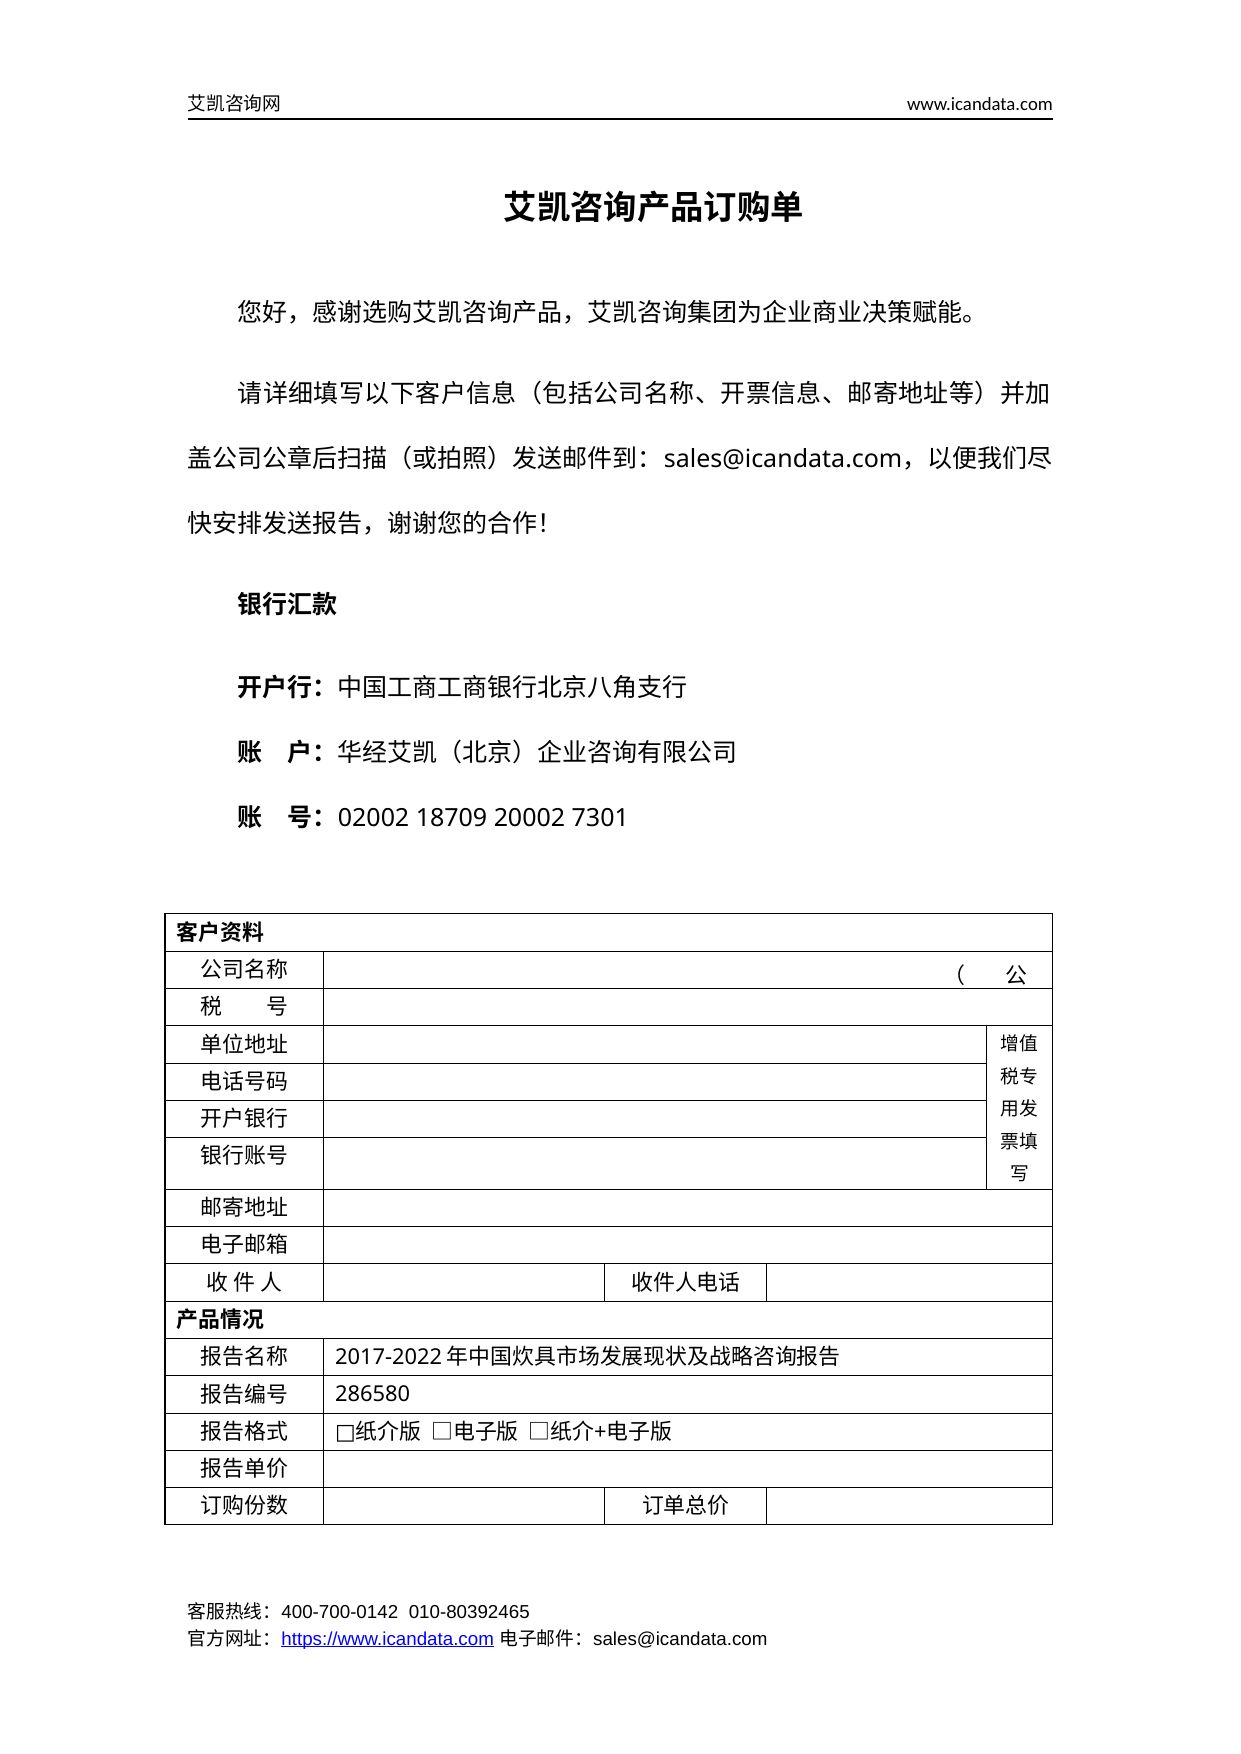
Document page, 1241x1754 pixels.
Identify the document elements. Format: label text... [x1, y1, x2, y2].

table_cell [324, 1138, 986, 1189]
text 艾凯咨询产品订购单 [187, 172, 1053, 237]
table_cell 订购份数 [166, 1488, 323, 1524]
table_cell [324, 1264, 604, 1301]
table_cell [324, 1064, 986, 1100]
table_cell [324, 1190, 1052, 1226]
table_cell 2017-2022年中国炊具市场发展现状及战略咨询报告 [324, 1339, 1052, 1375]
text 银行汇款 [187, 570, 1053, 635]
table_cell 报告名称 [166, 1339, 323, 1375]
table_cell [767, 1264, 1052, 1301]
table_cell 增值税专用发票填写 [987, 1026, 1052, 1189]
table_cell 报告单价 [166, 1451, 323, 1487]
table_cell [324, 1026, 986, 1062]
text 开户行：中国工商工商银行北京八角支行 [187, 653, 1053, 718]
table_cell 银行账号 [166, 1138, 323, 1189]
text 账 号：02002 18709 20002 7301 [187, 783, 1053, 848]
table_cell 产品情况 [166, 1302, 1052, 1338]
table_cell □纸介版 □电子版 □纸介+电子版 [324, 1414, 1052, 1450]
table_cell 公司名称 [166, 952, 323, 988]
text 账 户：华经艾凯（北京）企业咨询有限公司 [187, 718, 1053, 783]
table_cell 报告格式 [166, 1414, 323, 1450]
table_cell 开户银行 [166, 1101, 323, 1137]
text 您好，感谢选购艾凯咨询产品，艾凯咨询集团为企业商业决策赋能。 [187, 278, 1053, 343]
text 请详细填写以下客户信息（包括公司名称、开票信息、邮寄地址等）并加盖公司公章后扫描（或拍照）发送邮件到：sales@icandata.com，以便我们尽快安排发送报告，谢谢您的合作！ [187, 359, 1053, 554]
table_cell 订单总价 [605, 1488, 766, 1524]
table_cell 报告编号 [166, 1376, 323, 1412]
table_cell 286580 [324, 1376, 1052, 1412]
table_cell [767, 1488, 1052, 1524]
table_cell 收 件 人 [166, 1264, 323, 1301]
table_cell 单位地址 [166, 1026, 323, 1062]
table_cell 收件人电话 [605, 1264, 766, 1301]
table_cell [324, 1101, 986, 1137]
table_cell 邮寄地址 [166, 1190, 323, 1226]
table_cell [324, 952, 1052, 988]
table_cell [324, 1227, 1052, 1263]
table_cell 电子邮箱 [166, 1227, 323, 1263]
table_cell [324, 1451, 1052, 1487]
table_cell [324, 1488, 604, 1524]
table_cell 税 号 [166, 989, 323, 1025]
table_header 客户资料 [166, 914, 1052, 951]
table_cell 电话号码 [166, 1064, 323, 1100]
table_cell [324, 989, 1052, 1025]
